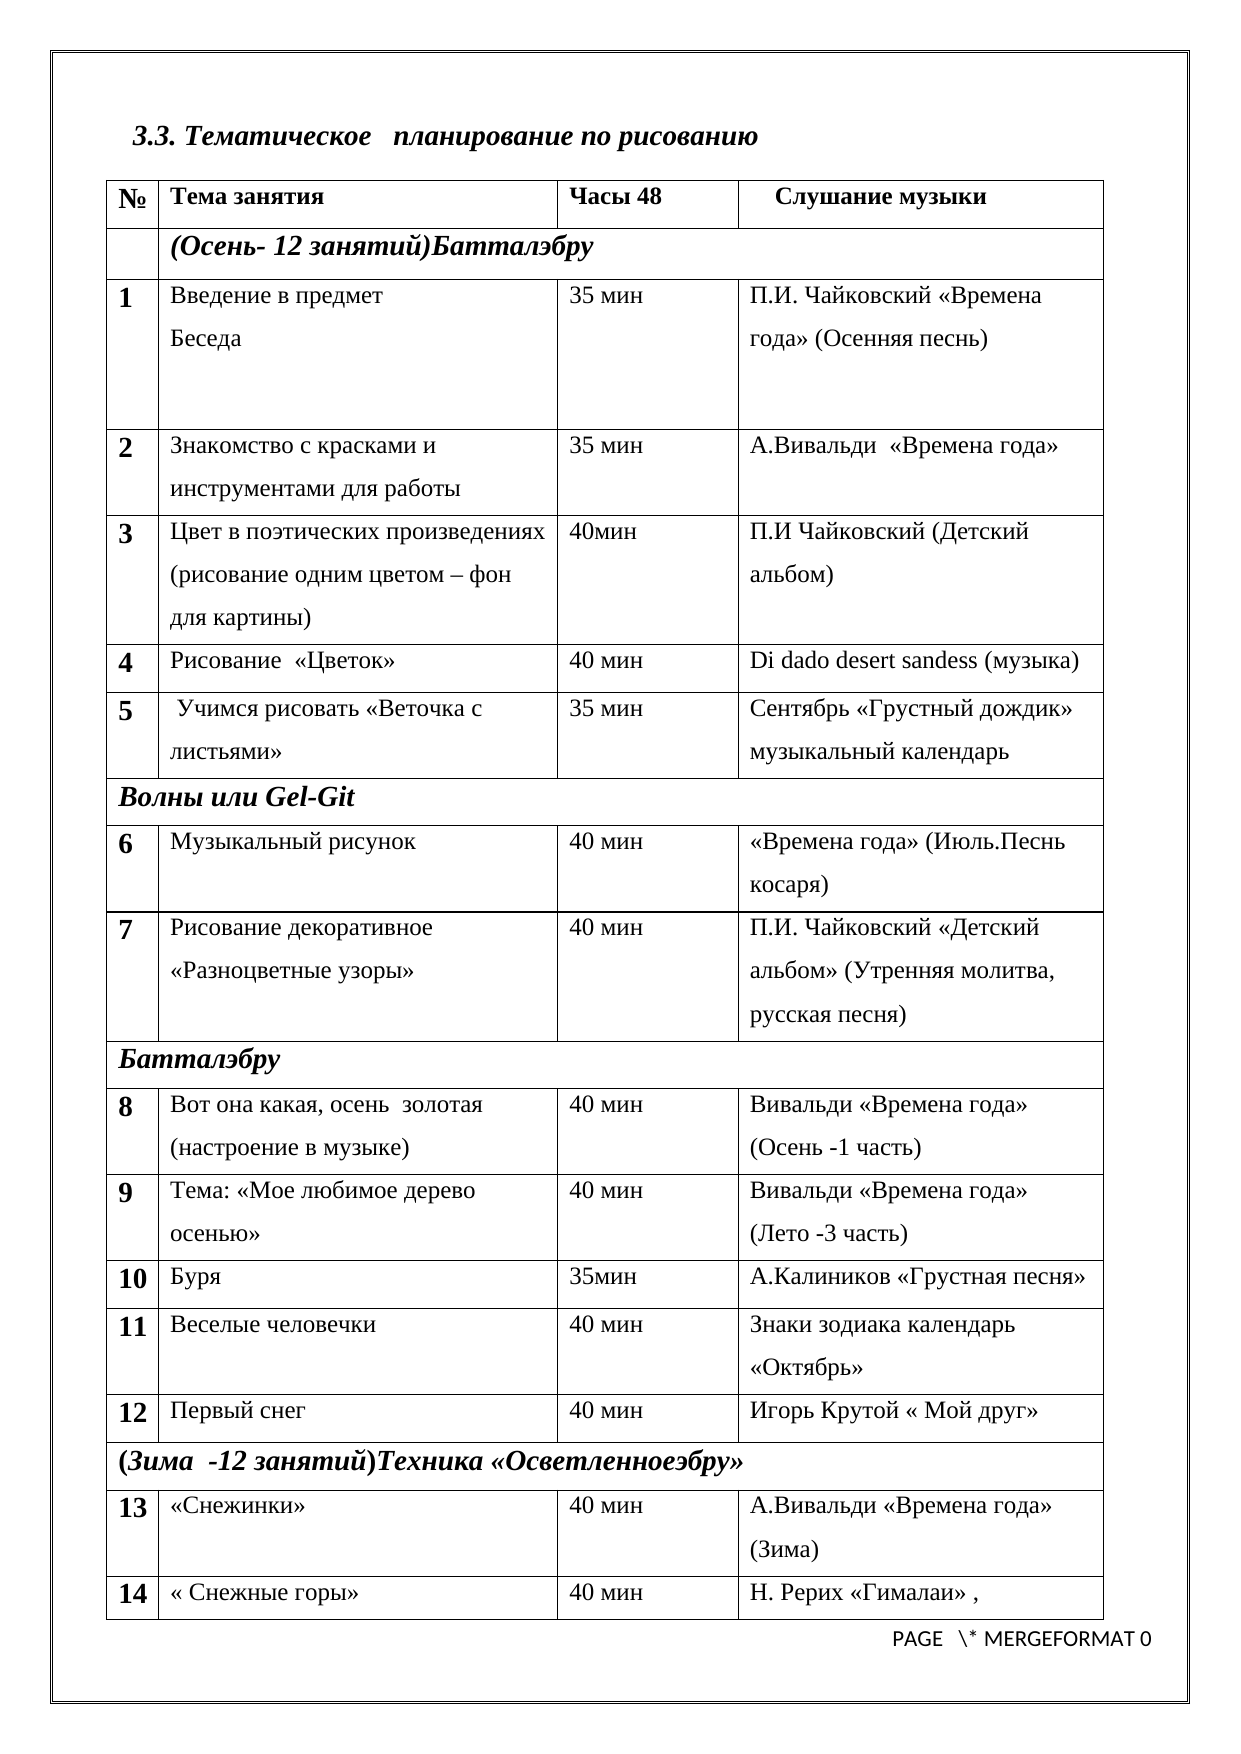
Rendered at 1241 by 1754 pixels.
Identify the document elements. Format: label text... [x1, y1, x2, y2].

table_cell 40 мин [558, 1395, 738, 1442]
table_cell Введение в предмет Беседа [159, 280, 557, 429]
table_cell Di dado desert sandess (музыка) [739, 645, 1103, 692]
table_cell Сентябрь «Грустный дождик» музыкальный календарь [739, 693, 1103, 778]
table_cell 2 [107, 430, 158, 515]
table_cell 11 [107, 1309, 158, 1394]
table_cell 4 [107, 645, 158, 692]
table_cell П.И Чайковский (Детский альбом) [739, 516, 1103, 644]
table_cell П.И. Чайковский «Детский альбом» (Утренняя молитва, русская песня) [739, 913, 1103, 1041]
table_cell 10 [107, 1261, 158, 1308]
table_cell (Осень- 12 занятий)Батталэбру [159, 229, 1103, 279]
table_cell 40 мин [558, 826, 738, 911]
table_header Часы 48 [558, 181, 738, 227]
table_cell А.Калиников «Грустная песня» [739, 1261, 1103, 1308]
table_cell Вивальди «Времена года» (Лето -3 часть) [739, 1175, 1103, 1260]
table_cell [739, 1577, 1103, 1618]
table_cell Вот она какая, осень золотая (настроение в музыке) [159, 1089, 557, 1174]
table_cell Знакомство с красками и инструментами для работы [159, 430, 557, 515]
table_cell 35 мин [558, 280, 738, 429]
table_cell 40 мин [558, 1577, 738, 1618]
table_cell П.И. Чайковский «Времена года» (Осенняя песнь) [739, 280, 1103, 429]
table_cell Первый снег [159, 1395, 557, 1442]
table_cell 9 [107, 1175, 158, 1260]
table_cell Тема: «Мое любимое дерево осенью» [159, 1175, 557, 1260]
table_cell А.Вивальди «Времена года» (Зима) [739, 1491, 1103, 1576]
table_cell «Снежинки» [159, 1491, 557, 1576]
table_cell Рисование «Цветок» [159, 645, 557, 692]
table_cell Буря [159, 1261, 557, 1308]
table_cell 35 мин [558, 693, 738, 778]
table_cell 7 [107, 913, 158, 1041]
table_cell Волны или Gel-Git [107, 779, 1103, 825]
table_cell 40 мин [558, 1491, 738, 1576]
table_cell « Снежные горы» [159, 1577, 557, 1618]
table_cell 35 мин [558, 430, 738, 515]
table_cell 40 мин [558, 1309, 738, 1394]
table_cell Веселые человечки [159, 1309, 557, 1394]
table_cell 40 мин [558, 913, 738, 1041]
table_header Тема занятия [159, 181, 557, 227]
table_cell 14 [107, 1577, 158, 1618]
table_cell 40мин [558, 516, 738, 644]
table_cell 40 мин [558, 1175, 738, 1260]
table_cell [107, 229, 158, 279]
table_cell «Времена года» (Июль.Песнь косаря) [739, 826, 1103, 911]
table_cell 40 мин [558, 645, 738, 692]
table_cell А.Вивальди «Времена года» [739, 430, 1103, 515]
table_cell 5 [107, 693, 158, 778]
table_header Слушание музыки [739, 181, 1103, 227]
table_cell Знаки зодиака календарь «Октябрь» [739, 1309, 1103, 1394]
table_cell 12 [107, 1395, 158, 1442]
table_cell Музыкальный рисунок [159, 826, 557, 911]
table_cell Батталэбру [107, 1042, 1103, 1088]
table_cell Учимся рисовать «Веточка с листьями» [159, 693, 557, 778]
table_cell Цвет в поэтических произведениях (рисование одним цветом – фон для картины) [159, 516, 557, 644]
table_cell Игорь Крутой « Мой друг» [739, 1395, 1103, 1442]
table_cell Вивальди «Времена года» (Осень -1 часть) [739, 1089, 1103, 1174]
table_cell Рисование декоративное «Разноцветные узоры» [159, 913, 557, 1041]
text 3.3. Тематическое планирование по рисованию [118, 118, 1152, 152]
table_cell 13 [107, 1491, 158, 1576]
table_cell 35мин [558, 1261, 738, 1308]
table_header № [107, 181, 158, 227]
table_cell 40 мин [558, 1089, 738, 1174]
table_cell 8 [107, 1089, 158, 1174]
table_cell (Зима -12 занятий)Техника «Осветленноеэбру» [107, 1443, 1103, 1489]
table_cell 1 [107, 280, 158, 429]
table_cell 3 [107, 516, 158, 644]
table_cell 6 [107, 826, 158, 911]
